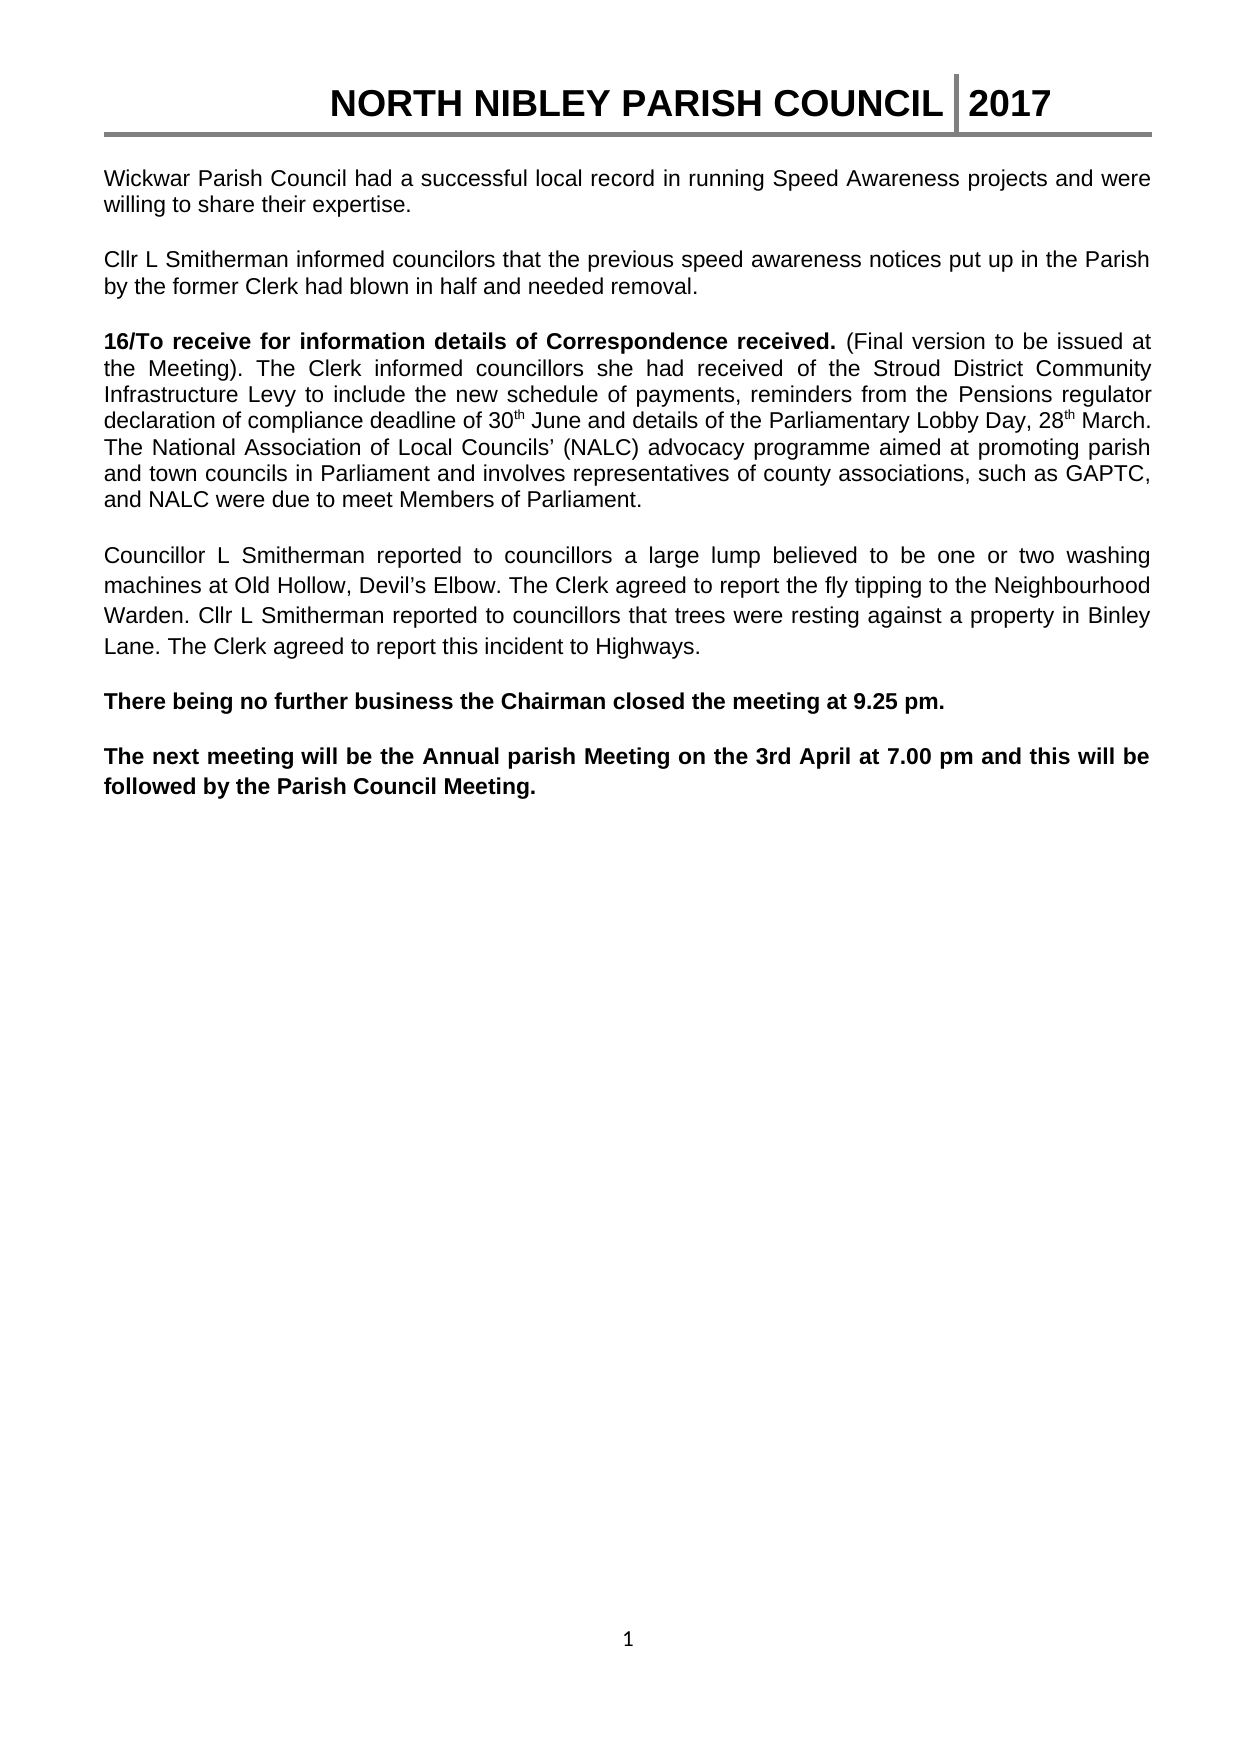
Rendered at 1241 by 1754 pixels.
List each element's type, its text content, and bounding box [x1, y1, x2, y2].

list Councillor L Smitherman reported to councillors a large lump believed to be one or two washing machines at Old Hollow, Devil’s Elbow. The Clerk agreed to report the fly tipping to the Neighbourhood Warden. Cllr L Smitherman reported to councillors that trees were resting against a property in Binley Lane. The Clerk agreed to report this incident to Highways. [103, 542, 1152, 659]
text There being no further business the Chairman closed the meeting at 9.25 pm. [103, 688, 1152, 714]
text 16/To receive for information details of Correspondence received. (Final version to be issued at the Meeting). The Clerk informed councillors she had received of the Stroud District Community Infrastructure Levy to include the new schedule of payments, reminders from the Pensions regulator declaration of compliance deadline of 30th June and details of the Parliamentary Lobby Day, 28th March. The National Association of Local Councils’ (NALC) advocacy programme aimed at promoting parish and town councils in Parliament and involves representatives of county associations, such as GAPTC, and NALC were due to meet Members of Parliament. [103, 328, 1152, 513]
text Cllr L Smitherman informed councilors that the previous speed awareness notices put up in the Parish by the former Clerk had blown in half and needed removal. [103, 246, 1152, 299]
text The next meeting will be the Annual parish Meeting on the 3rd April at 7.00 pm and this will be followed by the Parish Council Meeting. [103, 743, 1152, 799]
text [103, 164, 1152, 217]
